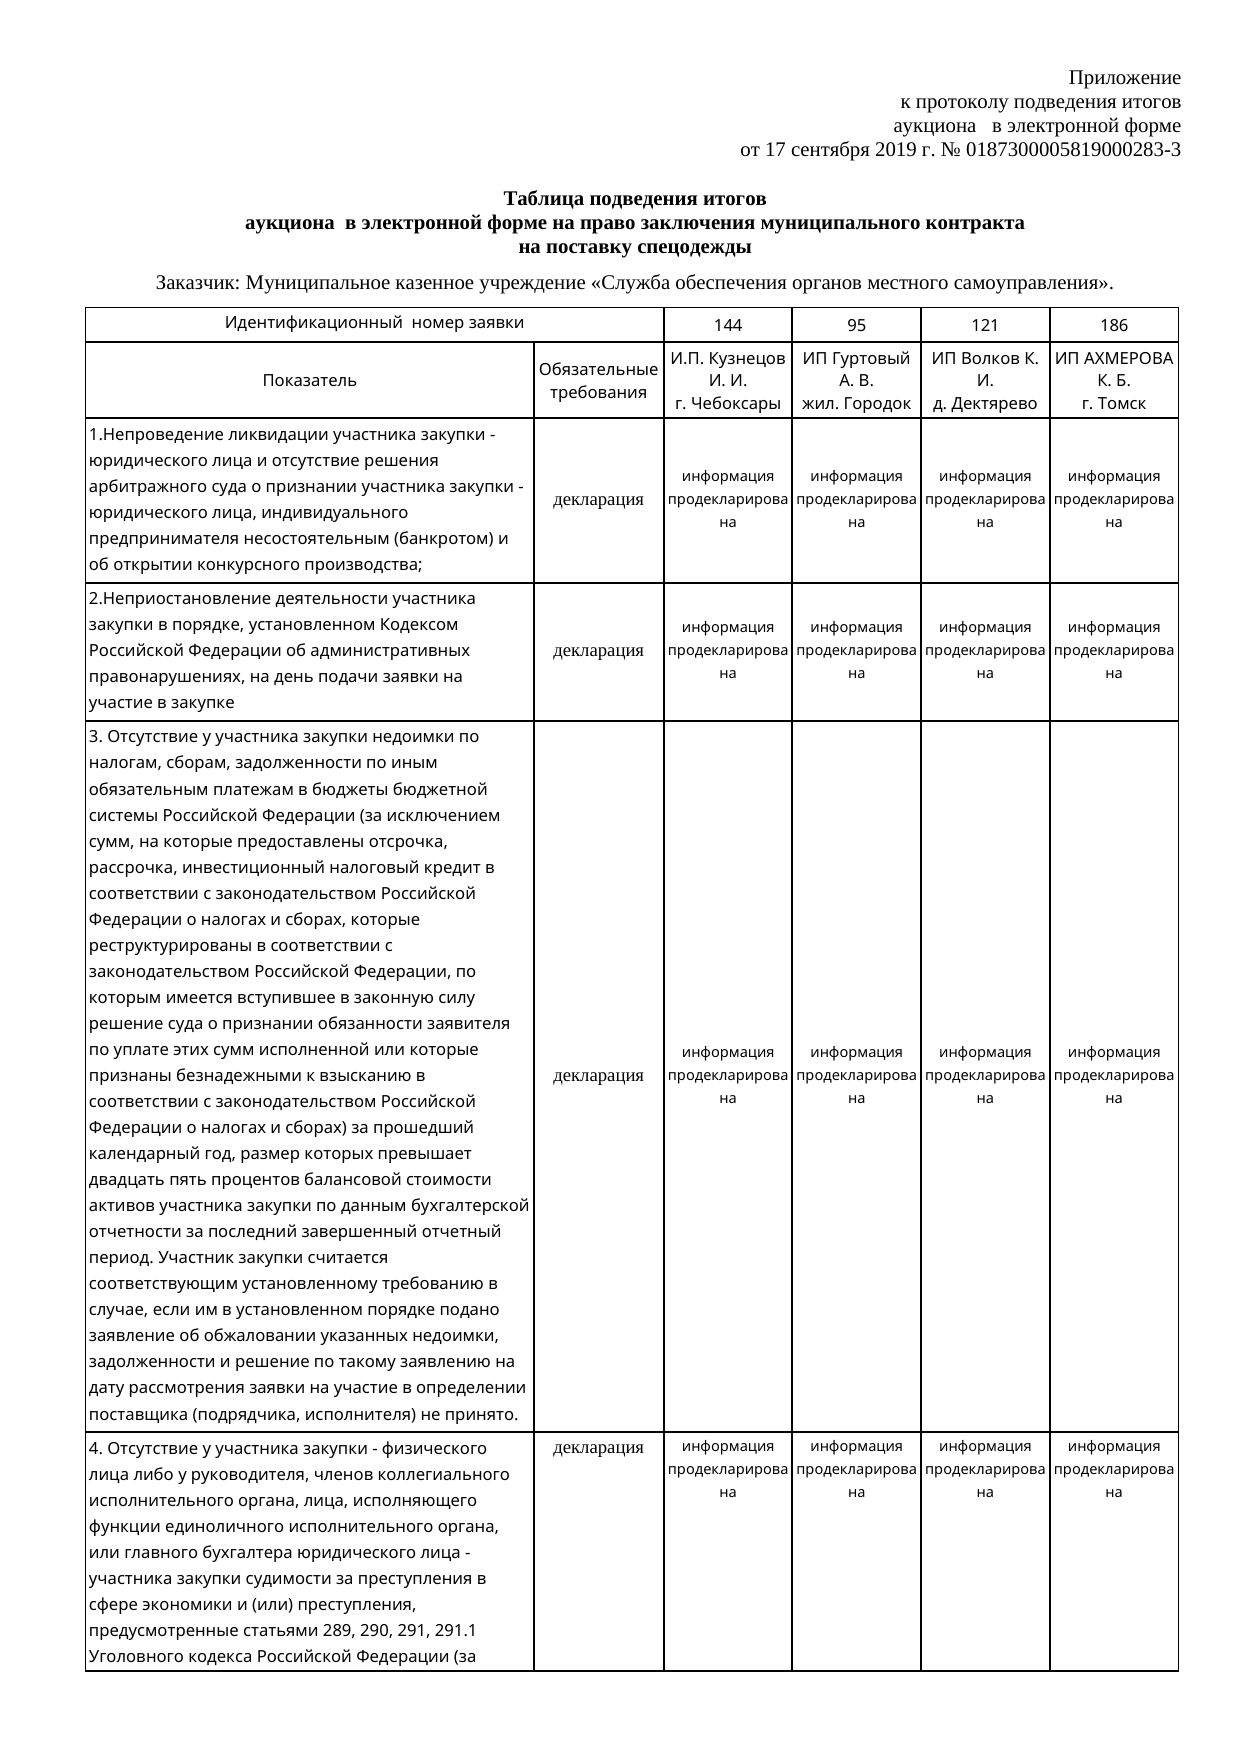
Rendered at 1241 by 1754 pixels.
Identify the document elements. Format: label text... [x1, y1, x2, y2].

table_cell И.П. Кузнецов И. И. г. Чебоксары [665, 343, 791, 417]
table_cell информация продекларирована [1051, 722, 1178, 1431]
table_cell информация продекларирована [793, 419, 920, 582]
text Таблица подведения итогов [89, 186, 1181, 209]
table_cell декларация [535, 419, 663, 582]
table_cell информация продекларирована [922, 584, 1049, 720]
table_cell информация продекларирована [922, 722, 1049, 1431]
text аукциона в электронной форме [89, 113, 1181, 137]
table_cell Показатель [86, 343, 533, 417]
table_header Идентификационный номер заявки [86, 308, 663, 341]
table_cell информация продекларирована [922, 419, 1049, 582]
table_cell декларация [535, 584, 663, 720]
table_cell информация продекларирована [665, 419, 791, 582]
table_cell ИП Волков К. И. д. Дектярево [922, 343, 1049, 417]
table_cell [86, 1433, 533, 1670]
table_cell декларация [535, 1433, 663, 1670]
table_header 95 [793, 308, 920, 341]
table_cell информация продекларирована [1051, 419, 1178, 582]
table_header 144 [665, 308, 791, 341]
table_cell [793, 1433, 920, 1670]
text Заказчик: Муниципальное казенное учреждение «Служба обеспечения органов местного самоуправления». [89, 270, 1181, 294]
table_cell информация продекларирована [665, 722, 791, 1431]
table_cell информация продекларирована [793, 722, 920, 1431]
text аукциона в электронной форме на право заключения муниципального контракта [89, 209, 1181, 234]
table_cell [665, 1433, 791, 1670]
text на поставку спецодежды [89, 234, 1181, 258]
table_header 121 [922, 308, 1049, 341]
table_cell 3. Отсутствие у участника закупки недоимки по налогам, сборам, задолженности по иным обязательным платежам в бюджеты бюджетной системы Российской Федерации (за исключением сумм, на которые предоставлены отсрочка, рассрочка, инвестиционный налоговый кредит в соответствии с законодательством Российской Федерации о налогах и сборах, которые реструктурированы в соответствии с законодательством Российской Федерации, по которым имеется вступившее в законную силу решение суда о признании обязанности заявителя по уплате этих сумм исполненной или которые признаны безнадежными к взысканию в соответствии с законодательством Российской Федерации о налогах и сборах) за прошедший календарный год, размер которых превышает двадцать пять процентов балансовой стоимости активов участника закупки по данным бухгалтерской отчетности за последний завершенный отчетный период. Участник закупки считается соответствующим установленному требованию в случае, если им в установленном порядке подано заявление об обжаловании указанных недоимки, задолженности и решение по такому заявлению на дату рассмотрения заявки на участие в определении поставщика (подрядчика, исполнителя) не принято. [86, 722, 533, 1431]
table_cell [1051, 1433, 1178, 1670]
table_cell информация продекларирована [1051, 584, 1178, 720]
text к протоколу подведения итогов [89, 89, 1181, 113]
text Приложение [89, 65, 1181, 89]
text от 17 сентября 2019 г. № 0187300005819000283-3 [89, 137, 1181, 161]
table_header 186 [1051, 308, 1178, 341]
table_cell ИП АХМЕРОВА К. Б. г. Томск [1051, 343, 1178, 417]
table_cell ИП Гуртовый А. В. жил. Городок [793, 343, 920, 417]
table_cell информация продекларирована [665, 584, 791, 720]
table_cell информация продекларирована [793, 584, 920, 720]
table_cell Обязательные требования [535, 343, 663, 417]
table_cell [922, 1433, 1049, 1670]
table_cell 1.Непроведение ликвидации участника закупки - юридического лица и отсутствие решения арбитражного суда о признании участника закупки - юридического лица, индивидуального предпринимателя несостоятельным (банкротом) и об открытии конкурсного производства; [86, 419, 533, 582]
table_cell 2.Неприостановление деятельности участника закупки в порядке, установленном Кодексом Российской Федерации об административных правонарушениях, на день подачи заявки на участие в закупке [86, 584, 533, 720]
table_cell декларация [535, 722, 663, 1431]
